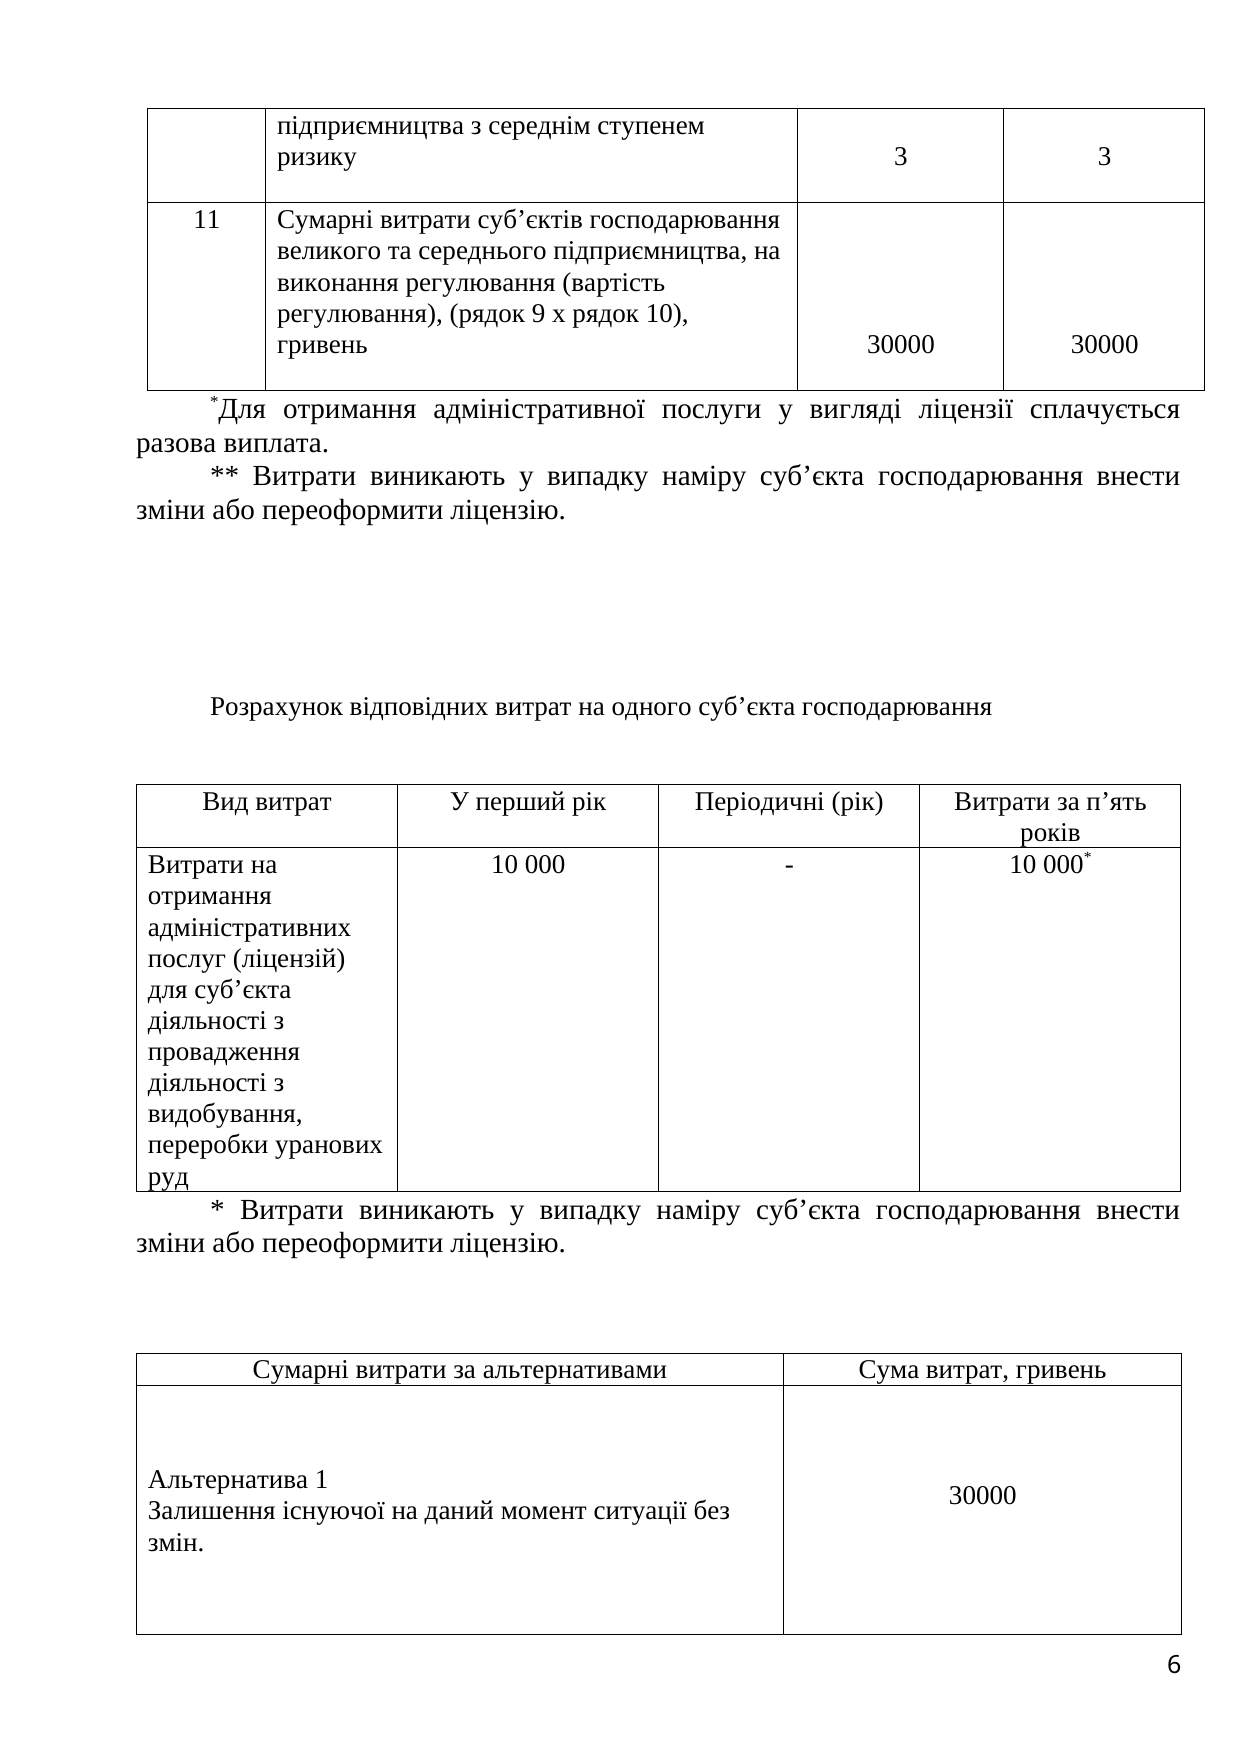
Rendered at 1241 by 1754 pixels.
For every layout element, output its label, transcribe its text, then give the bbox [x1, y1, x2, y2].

table_cell 10 000 [398, 848, 658, 1191]
table_header Сума витрат, гривень [784, 1354, 1181, 1385]
text * Витрати виникають у випадку наміру суб’єкта господарювання внести зміни або переоформити ліцензію. [136, 1192, 1181, 1259]
table_cell Альтернатива 1 Залишення існуючої на даний момент ситуації без змін. [137, 1386, 783, 1634]
table_header У перший рік [398, 785, 658, 847]
table_cell 30000 [784, 1386, 1181, 1634]
table_cell 30000 [798, 203, 1003, 390]
table_cell 10 000* [920, 848, 1180, 1191]
table_header Витрати за п’ять років [920, 785, 1180, 847]
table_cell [266, 109, 797, 202]
text ** Витрати виникають у випадку наміру суб’єкта господарювання внести зміни або переоформити ліцензію. [136, 458, 1181, 525]
table_cell Сумарні витрати суб’єктів господарювання великого та середнього підприємництва, на виконання регулювання (вартість регулювання), (рядок 9 х рядок 10), гривень [266, 203, 797, 390]
table_cell 11 [148, 203, 265, 390]
table_cell Витрати на отримання адміністративних послуг (ліцензій) для суб’єкта діяльності з провадження діяльності з видобування, переробки уранових руд [137, 848, 397, 1191]
table_cell 30000 [1004, 203, 1204, 390]
text Розрахунок відповідних витрат на одного суб’єкта господарювання [136, 691, 1181, 722]
table_cell 3 [1004, 109, 1204, 202]
table_cell 10 [148, 109, 265, 202]
table_cell - [659, 848, 919, 1191]
table_cell 3 [798, 109, 1003, 202]
text *Для отримання адміністративної послуги у вигляді ліцензії сплачується разова виплата. [136, 391, 1181, 458]
table_header Періодичні (рік) [659, 785, 919, 847]
table_header Вид витрат [137, 785, 397, 847]
table_header Сумарні витрати за альтернативами [137, 1354, 783, 1385]
